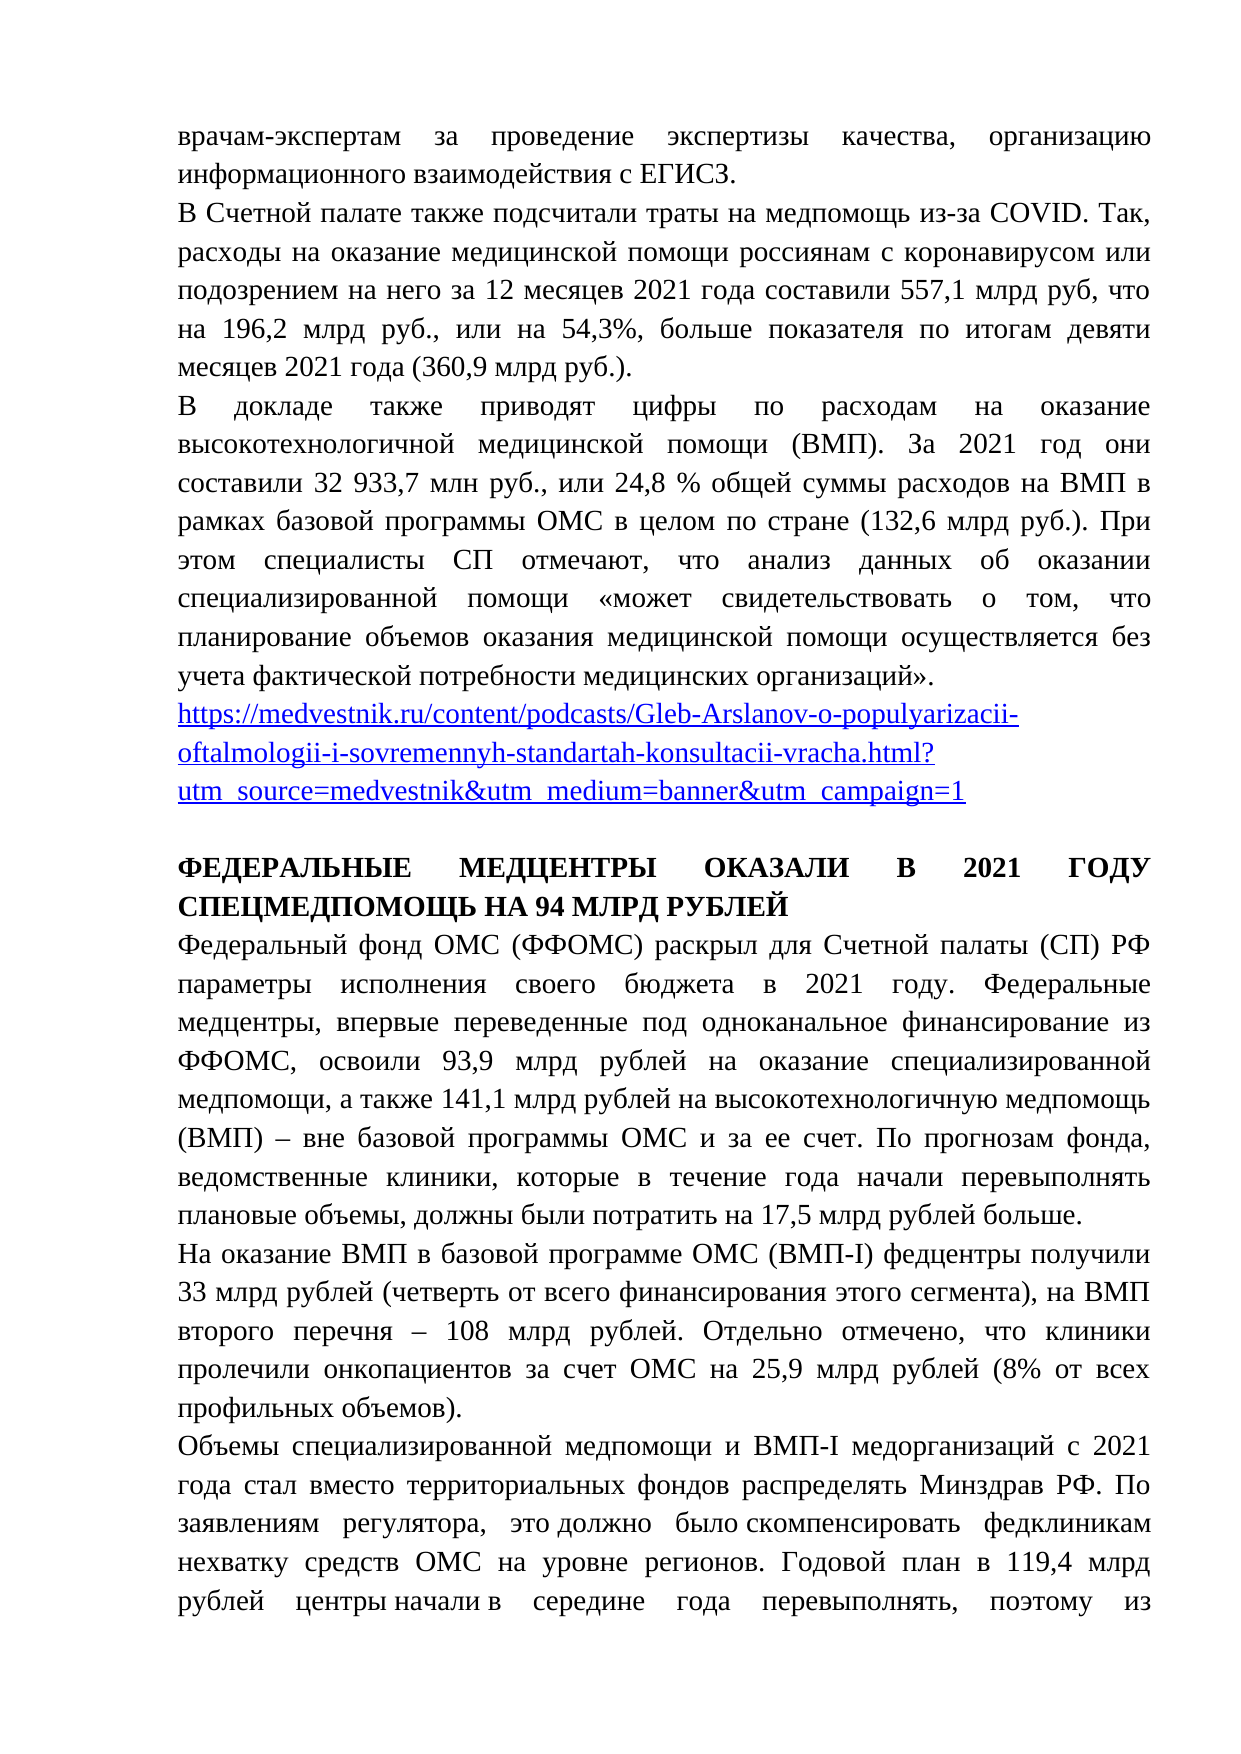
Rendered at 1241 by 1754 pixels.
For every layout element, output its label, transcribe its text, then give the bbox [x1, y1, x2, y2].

text Федеральный фонд ОМС (ФФОМС) раскрыл для Счетной палаты (СП) РФ параметры исполнения своего бюджета в 2021 году. Федеральные медцентры, впервые переведенные под одноканальное финансирование из ФФОМС, освоили 93,9 млрд рублей на оказание специализированной медпомощи, а также 141,1 млрд рублей на высокотехнологичную медпомощь (ВМП) – вне базовой программы ОМС и за ее счет. По прогнозам фонда, ведомственные клиники, которые в течение года начали перевыполнять плановые объемы, должны были потратить на 17,5 млрд рублей больше. [177, 927, 1152, 1231]
text На оказание ВМП в базовой программе ОМС (ВМП-I) федцентры получили 33 млрд рублей (четверть от всего финансирования этого сегмента), на ВМП второго перечня – 108 млрд рублей. Отдельно отмечено, что клиники пролечили онкопациентов за счет ОМС на 25,9 млрд рублей (8% от всех профильных объемов). [177, 1236, 1152, 1423]
text https://medvestnik.ru/content/podcasts/Gleb-Arslanov-o-populyarizacii-oftalmologii-i-sovremennyh-standartah-konsultacii-vracha.html?utm_source=medvestnik&utm_medium=banner&utm_campaign=1 [177, 696, 1152, 807]
text ФЕДЕРАЛЬНЫЕ МЕДЦЕНТРЫ ОКАЗАЛИ В 2021 ГОДУ СПЕЦМЕДПОМОЩЬ НА 94 МЛРД РУБЛЕЙ [177, 850, 1152, 922]
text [177, 1428, 1152, 1616]
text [177, 118, 1152, 190]
text В докладе также приводят цифры по расходам на оказание высокотехнологичной медицинской помощи (ВМП). За 2021 год они составили 32 933,7 млн руб., или 24,8 % общей суммы расходов на ВМП в рамках базовой программы ОМС в целом по стране (132,6 млрд руб.). При этом специалисты СП отмечают, что анализ данных об оказании специализированной помощи «может свидетельствовать о том, что планирование объемов оказания медицинской помощи осуществляется без учета фактической потребности медицинских организаций». [177, 388, 1152, 691]
text В Счетной палате также подсчитали траты на медпомощь из-за COVID. Так, расходы на оказание медицинской помощи россиянам с коронавирусом или подозрением на него за 12 месяцев 2021 года составили 557,1 млрд руб, что на 196,2 млрд руб., или на 54,3%, больше показателя по итогам девяти месяцев 2021 года (360,9 млрд руб.). [177, 195, 1152, 383]
